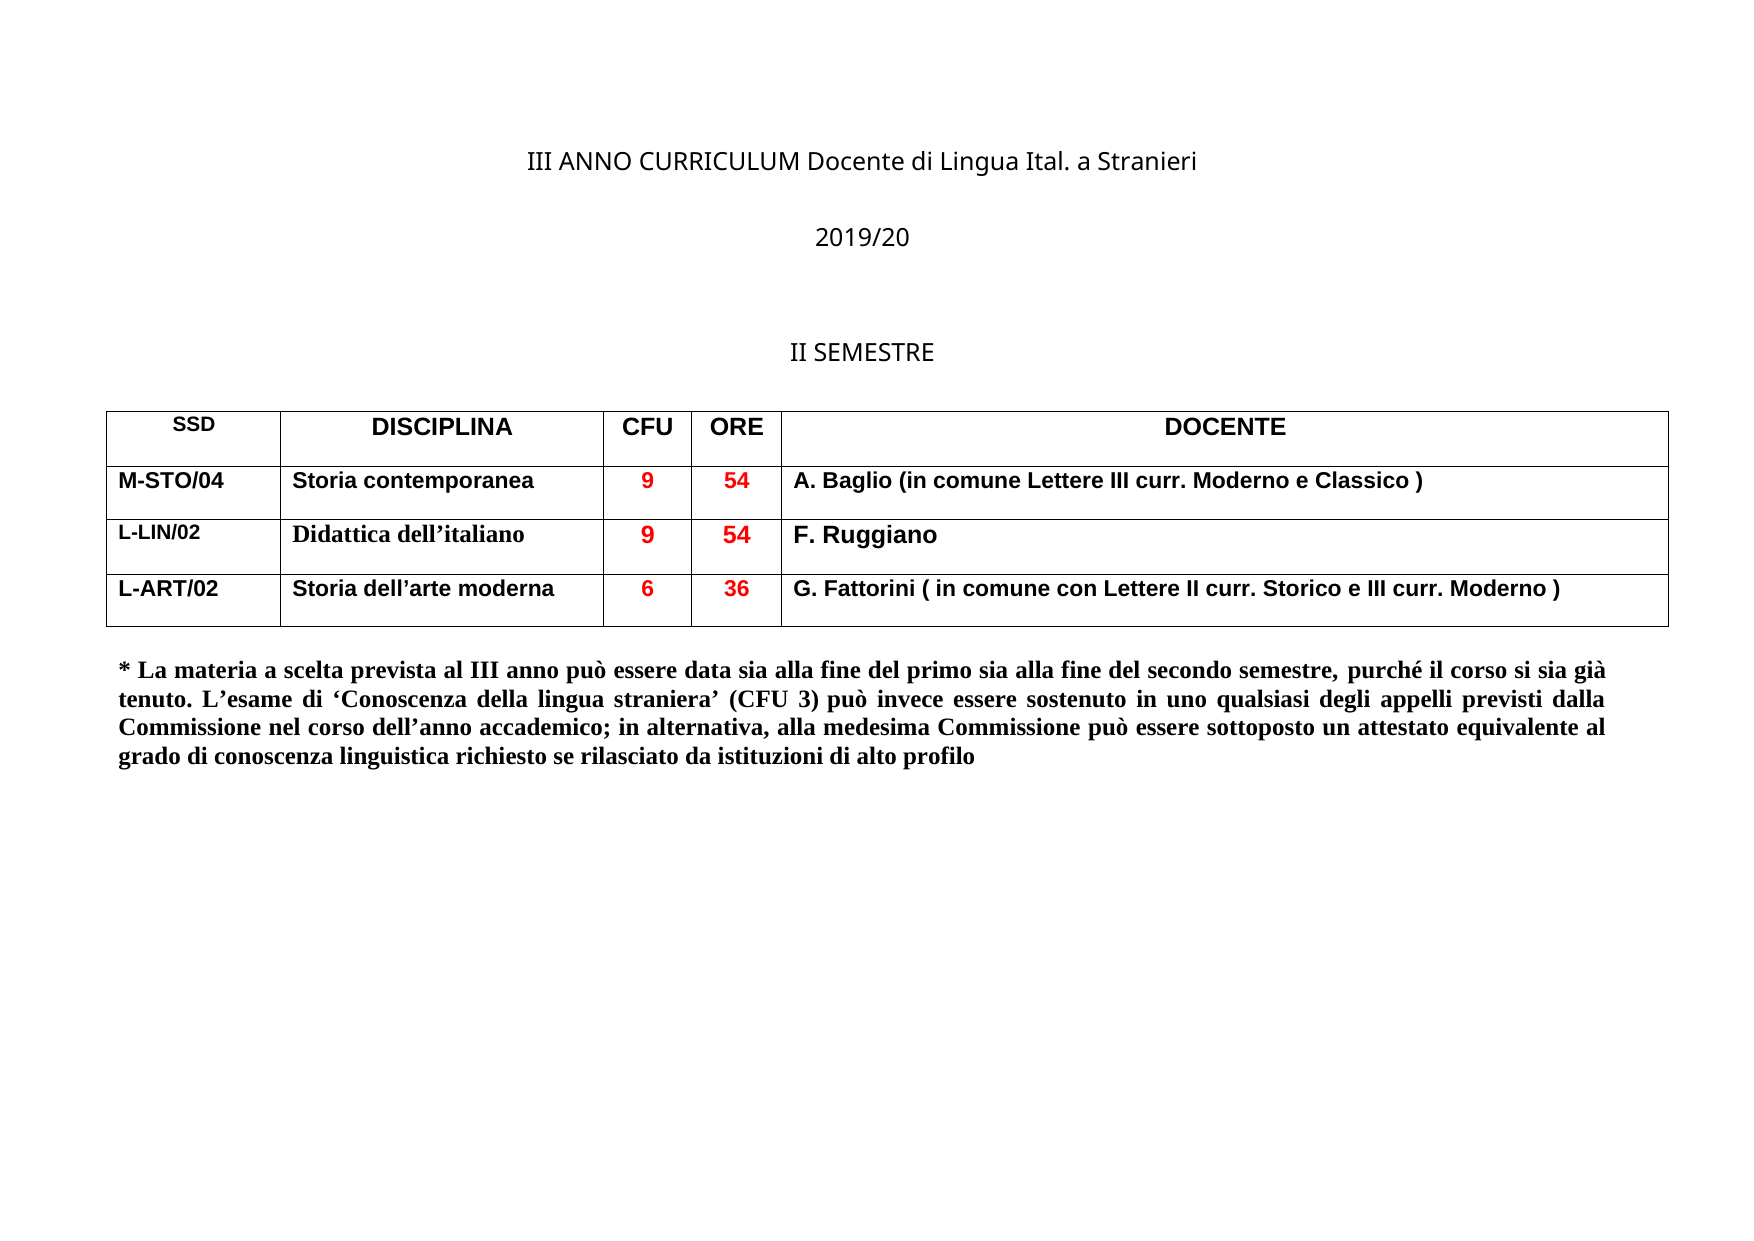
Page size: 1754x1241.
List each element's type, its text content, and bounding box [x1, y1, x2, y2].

text III ANNO CURRICULUM Docente di Lingua Ital. a Stranieri [118, 143, 1606, 177]
text 2019/20 [118, 219, 1606, 253]
table_cell 54 [692, 520, 781, 573]
table_cell F. Ruggiano [782, 520, 1668, 573]
text II SEMESTRE [118, 335, 1606, 369]
table_header ORE [692, 412, 781, 466]
table_cell 9 [604, 520, 691, 573]
table_cell G. Fattorini ( in comune con Lettere II curr. Storico e III curr. Moderno ) [782, 575, 1668, 626]
table_cell M-STO/04 [107, 467, 280, 518]
table_cell Didattica dell’italiano [281, 520, 603, 573]
table_cell 54 [692, 467, 781, 518]
table_header DISCIPLINA [281, 412, 603, 466]
table_cell Storia dell’arte moderna [281, 575, 603, 626]
table_cell 9 [604, 467, 691, 518]
table_header CFU [604, 412, 691, 466]
table_header DOCENTE [782, 412, 1668, 466]
table_cell L-LIN/02 [107, 520, 280, 573]
table_header SSD [107, 412, 280, 466]
table_cell 6 [604, 575, 691, 626]
table_cell 36 [692, 575, 781, 626]
text * La materia a scelta prevista al III anno può essere data sia alla fine del primo sia alla fine del secondo semestre, purché il corso si sia già tenuto. L’esame di ‘Conoscenza della lingua straniera’ (CFU 3) può invece essere sostenuto in uno qualsiasi degli appelli previsti dalla Commissione nel corso dell’anno accademico; in alternativa, alla medesima Commissione può essere sottoposto un attestato equivalente al grado di conoscenza linguistica richiesto se rilasciato da istituzioni di alto profilo [118, 655, 1606, 770]
table_cell Storia contemporanea [281, 467, 603, 518]
table_cell A. Baglio (in comune Lettere III curr. Moderno e Classico ) [782, 467, 1668, 518]
table_cell L-ART/02 [107, 575, 280, 626]
